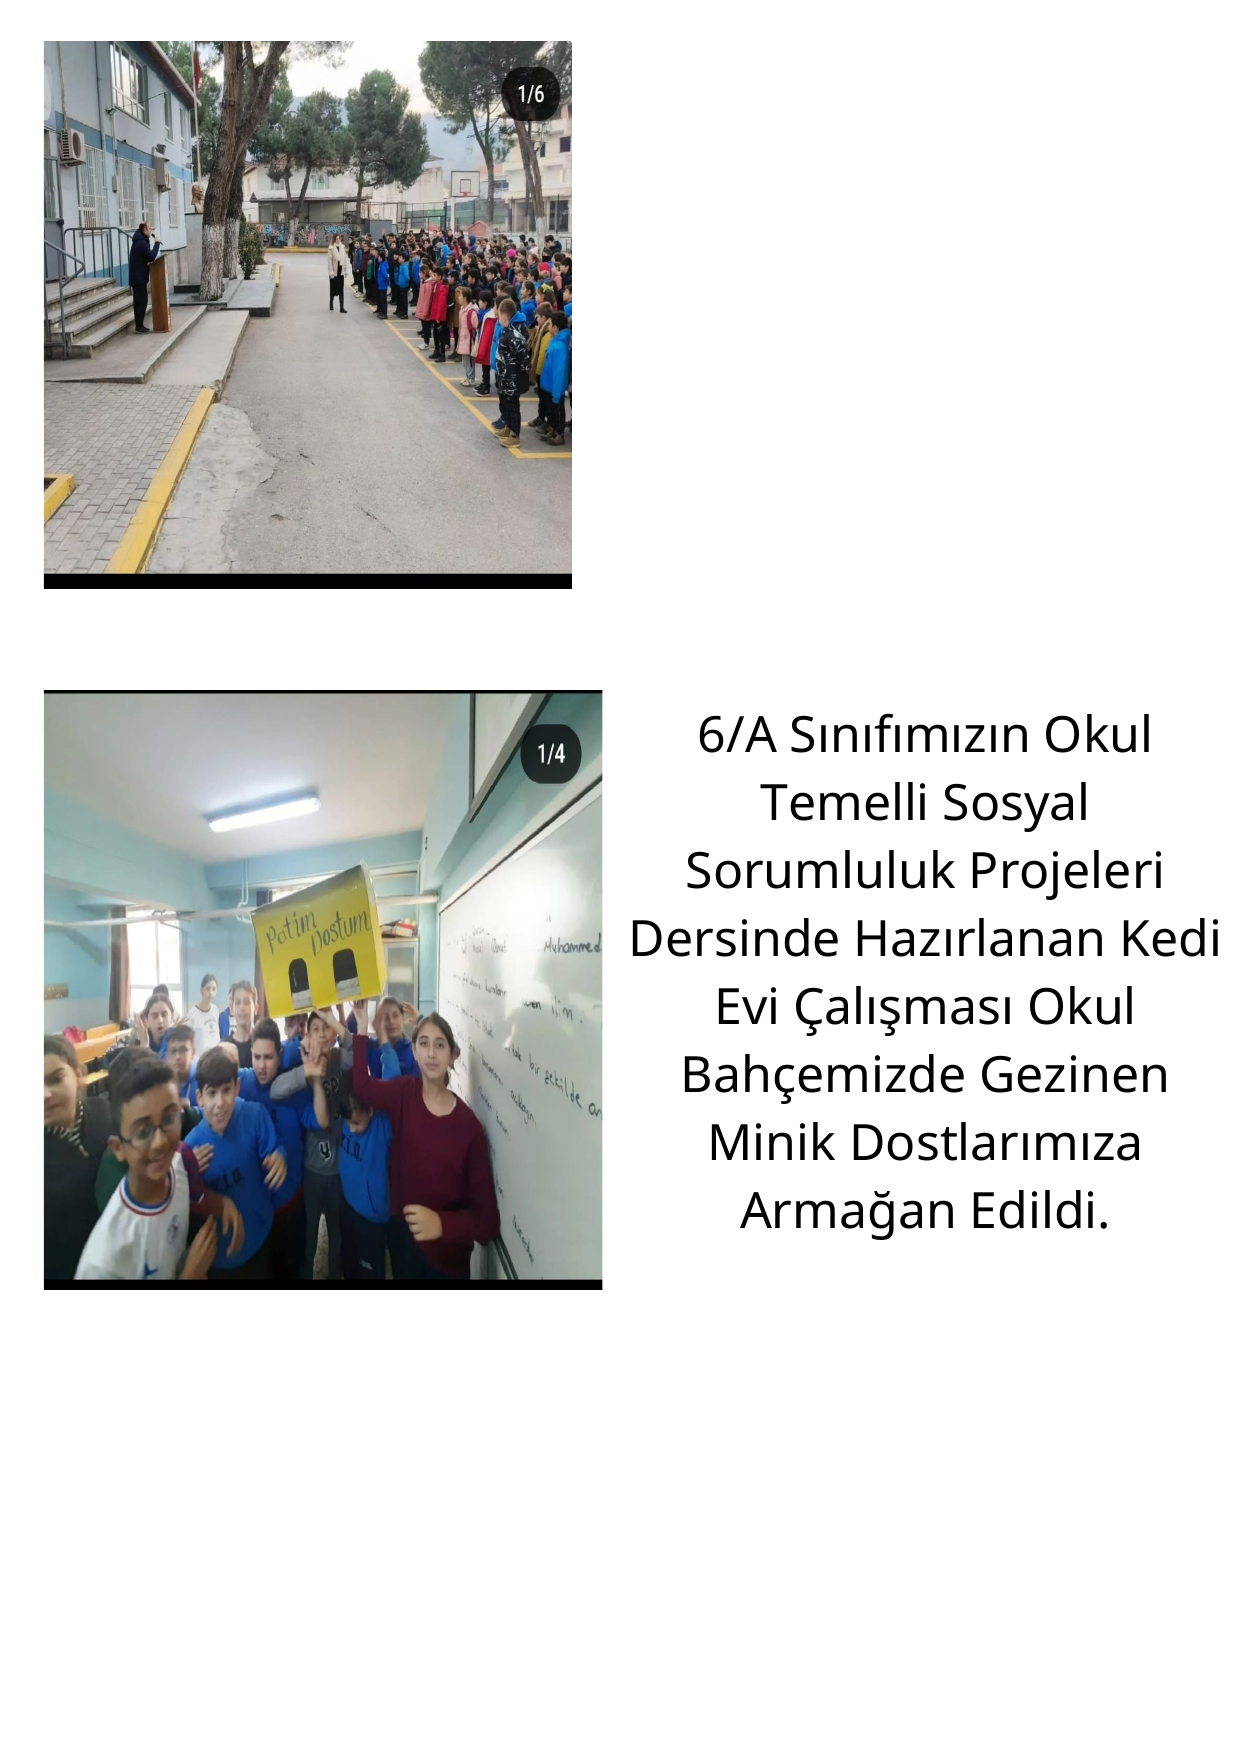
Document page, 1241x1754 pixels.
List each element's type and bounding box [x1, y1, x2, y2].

picture [43, 690, 603, 1290]
picture [43, 41, 572, 589]
